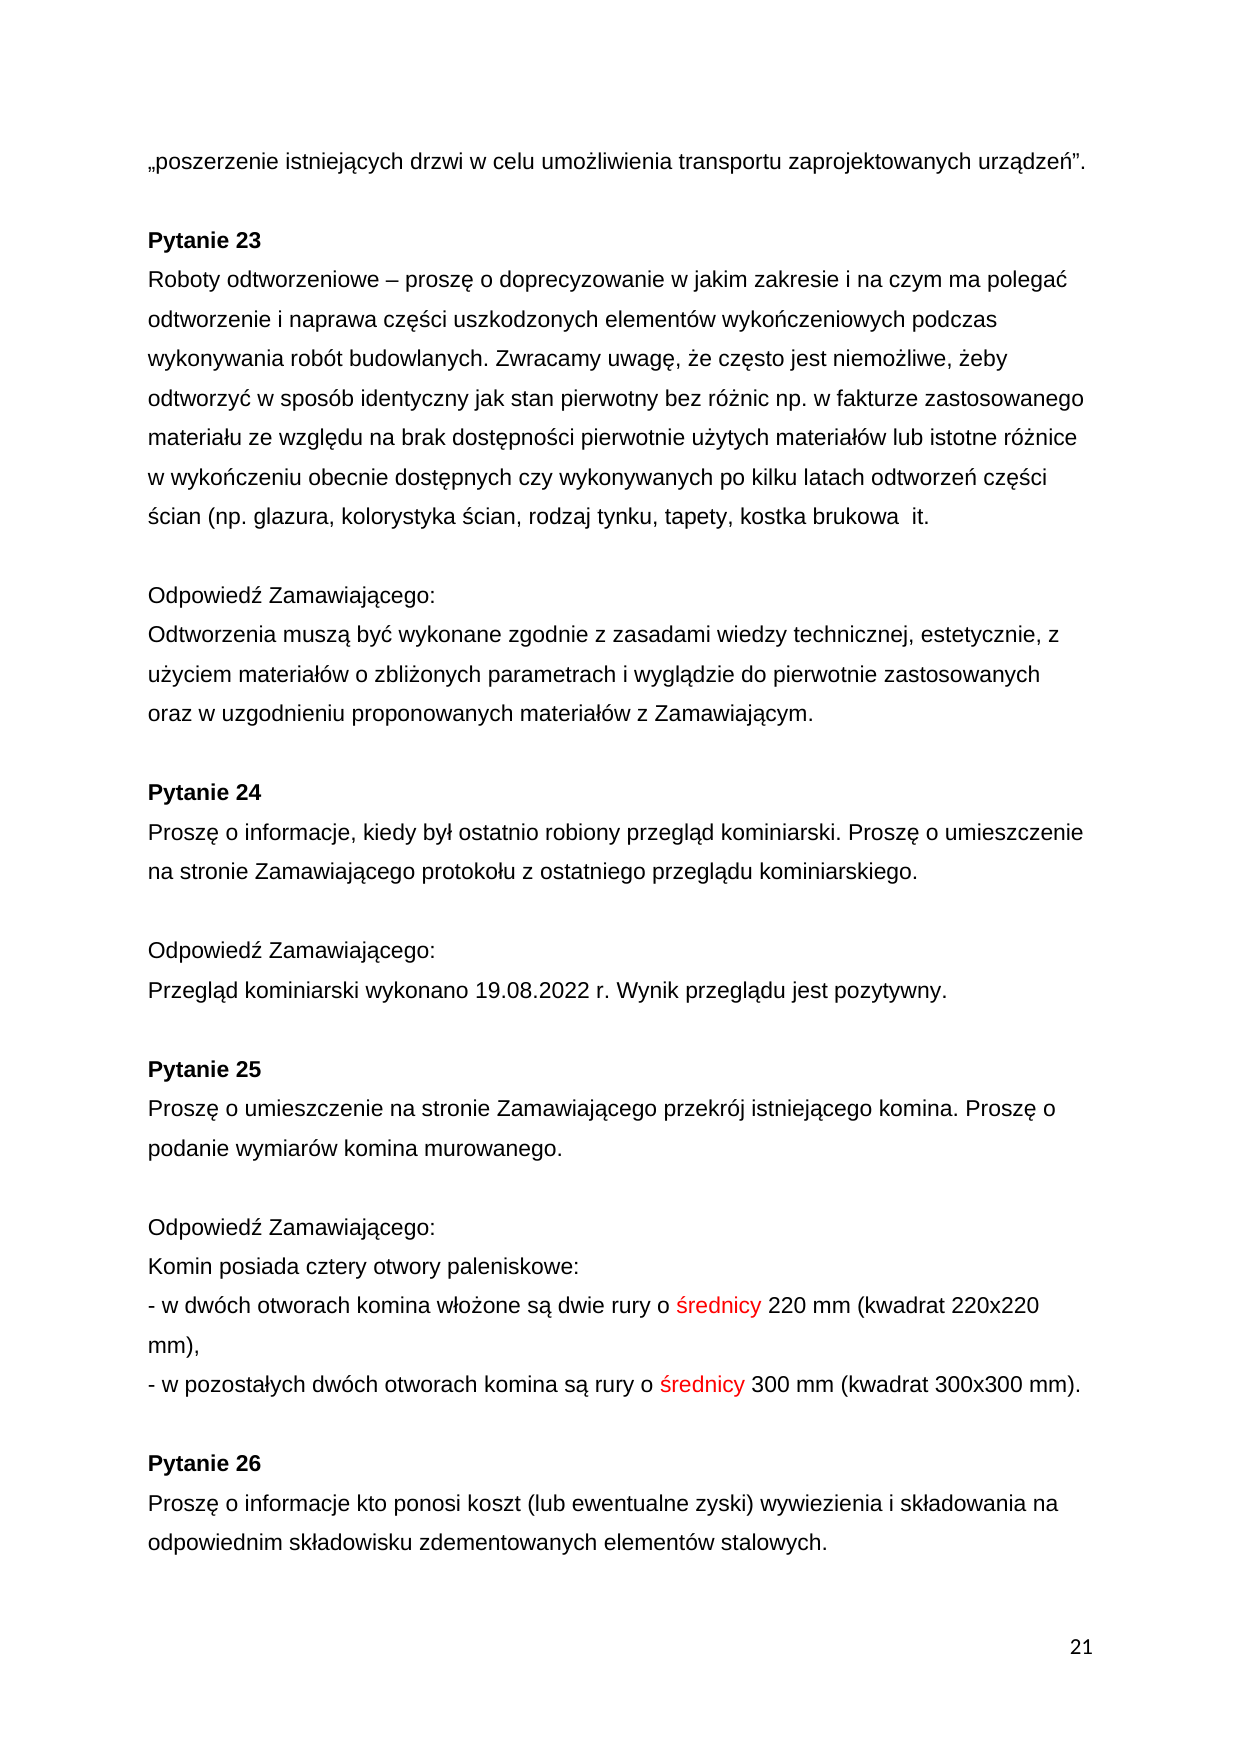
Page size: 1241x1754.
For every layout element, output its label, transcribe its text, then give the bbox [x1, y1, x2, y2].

text Pytanie 23 [148, 227, 1093, 253]
text Proszę o umieszczenie na stronie Zamawiającego przekrój istniejącego komina. Proszę o podanie wymiarów komina murowanego. [148, 1095, 1093, 1161]
text Odpowiedź Zamawiającego: [148, 582, 1093, 608]
text Proszę o informacje, kiedy był ostatnio robiony przegląd kominiarski. Proszę o umieszczenie na stronie Zamawiającego protokołu z ostatniego przeglądu kominiarskiego. [148, 819, 1093, 884]
text „poszerzenie istniejących drzwi w celu umożliwienia transportu zaprojektowanych urządzeń”. [148, 148, 1093, 174]
list Pytanie 24 [148, 779, 1093, 806]
text Odpowiedź Zamawiającego: [148, 937, 1093, 963]
text Pytanie 25 [148, 1056, 1093, 1082]
text - w dwóch otworach komina włożone są dwie rury o średnicy 220 mm (kwadrat 220x220 mm), [148, 1292, 1093, 1358]
text Odpowiedź Zamawiającego: [148, 1213, 1093, 1240]
text - w pozostałych dwóch otworach komina są rury o średnicy 300 mm (kwadrat 300x300 mm). [148, 1371, 1093, 1398]
text Przegląd kominiarski wykonano 19.08.2022 r. Wynik przeglądu jest pozytywny. [148, 977, 1093, 1003]
text Komin posiada cztery otwory paleniskowe: [148, 1253, 1093, 1279]
text Pytanie 26 [148, 1450, 1093, 1477]
list Roboty odtworzeniowe – proszę o doprecyzowanie w jakim zakresie i na czym ma polegać odtworzenie i naprawa części uszkodzonych elementów wykończeniowych podczas wykonywania robót budowlanych. Zwracamy uwagę, że często jest niemożliwe, żeby odtworzyć w sposób identyczny jak stan pierwotny bez różnic np. w fakturze zastosowanego materiału ze względu na brak dostępności pierwotnie użytych materiałów lub istotne różnice w wykończeniu obecnie dostępnych czy wykonywanych po kilku latach odtworzeń części ścian (np. glazura, kolorystyka ścian, rodzaj tynku, tapety, kostka brukowa it. [148, 266, 1093, 529]
list Odtworzenia muszą być wykonane zgodnie z zasadami wiedzy technicznej, estetycznie, z użyciem materiałów o zbliżonych parametrach i wyglądzie do pierwotnie zastosowanych oraz w uzgodnieniu proponowanych materiałów z Zamawiającym. [148, 621, 1093, 727]
text Proszę o informacje kto ponosi koszt (lub ewentualne zyski) wywiezienia i składowania na odpowiednim składowisku zdementowanych elementów stalowych. [148, 1490, 1093, 1556]
